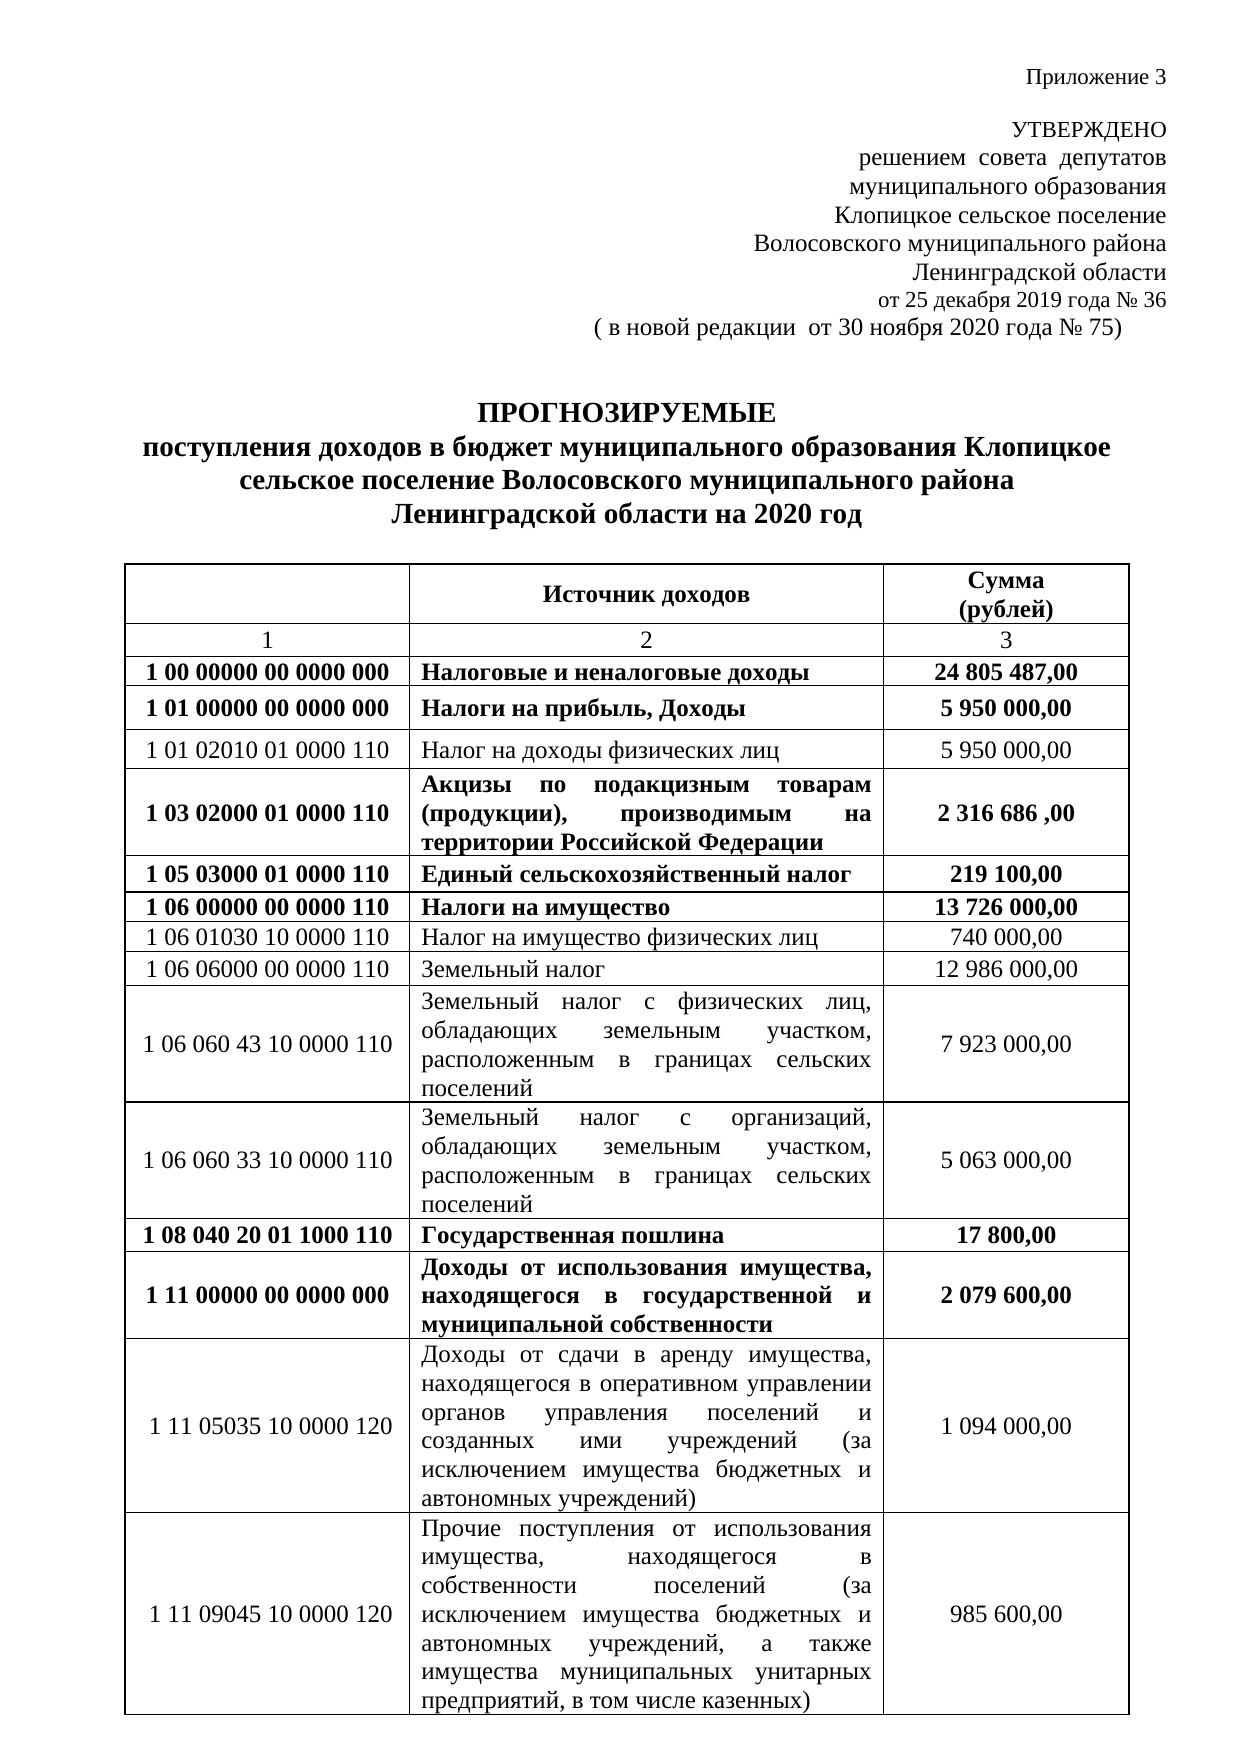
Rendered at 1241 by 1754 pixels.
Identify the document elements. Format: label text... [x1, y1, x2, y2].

table_cell Государственная пошлина [410, 1219, 883, 1251]
table_cell Доходы от использования имущества, находящегося в государственной и муниципальной собственности [410, 1252, 883, 1338]
table_cell 12 986 000,00 [884, 952, 1128, 985]
table_cell 1 06 06000 00 0000 110 [126, 952, 409, 985]
table_cell 1 06 00000 00 0000 110 [126, 893, 409, 921]
text Волосовского муниципального района [687, 228, 1167, 257]
text Ленинградской области [753, 257, 1167, 286]
table_cell Налог на доходы физических лиц [410, 730, 883, 768]
table_cell 1 11 09045 10 0000 120 [126, 1513, 409, 1714]
table_cell 1 00 00000 00 0000 000 [126, 657, 409, 685]
table_cell Доходы от сдачи в аренду имущества, находящегося в оперативном управлении органов управления поселений и созданных ими учреждений (за исключением имущества бюджетных и автономных учреждений) [410, 1339, 883, 1512]
table_cell Налоги на имущество [410, 893, 883, 921]
text ( в новой редакции от 30 ноября 2020 года № 75) [162, 312, 1167, 341]
table_cell Земельный налог с организаций, обладающих земельным участком, расположенным в границах сельских поселений [410, 1103, 883, 1217]
table_cell 1 [126, 624, 409, 656]
table_cell 1 06 060 43 10 0000 110 [126, 986, 409, 1101]
table_cell Земельный налог с физических лиц, обладающих земельным участком, расположенным в границах сельских поселений [410, 986, 883, 1101]
table_cell 1 06 01030 10 0000 110 [126, 922, 409, 951]
text решением совета депутатов [687, 142, 1167, 171]
table_cell 3 [884, 624, 1128, 656]
table_cell 24 805 487,00 [884, 657, 1128, 685]
table_cell 1 05 03000 01 0000 110 [126, 856, 409, 891]
table_cell 7 923 000,00 [884, 986, 1128, 1101]
table_cell 5 063 000,00 [884, 1103, 1128, 1217]
table_cell 1 01 02010 01 0000 110 [126, 730, 409, 768]
table_cell 17 800,00 [884, 1219, 1128, 1251]
table_cell 5 950 000,00 [884, 686, 1128, 729]
table_cell Единый сельскохозяйственный налог [410, 856, 883, 891]
table_cell 1 03 02000 01 0000 110 [126, 769, 409, 855]
table_cell Налог на имущество физических лиц [410, 922, 883, 951]
text Клопицкое сельское поселение [687, 200, 1167, 228]
table_cell 1 01 00000 00 0000 000 [126, 686, 409, 729]
table_cell 2 079 600,00 [884, 1252, 1128, 1338]
table_cell 740 000,00 [884, 922, 1128, 951]
table_cell 13 726 000,00 [884, 893, 1128, 921]
table_cell Налоги на прибыль, Доходы [410, 686, 883, 729]
text муниципального образования [687, 171, 1167, 200]
table_cell Налоговые и неналоговые доходы [410, 657, 883, 685]
table_cell 1 08 040 20 01 1000 110 [126, 1219, 409, 1251]
table_cell 219 100,00 [884, 856, 1128, 891]
table_cell 1 11 00000 00 0000 000 [126, 1252, 409, 1338]
table_cell 2 [410, 624, 883, 656]
table_cell Источник доходов [410, 565, 883, 623]
table_cell Земельный налог [410, 952, 883, 985]
text УТВЕРЖДЕНО [162, 116, 1167, 142]
table_cell 1 06 060 33 10 0000 110 [126, 1103, 409, 1217]
table_cell 1 094 000,00 [884, 1339, 1128, 1512]
table_cell 5 950 000,00 [884, 730, 1128, 768]
table_cell Сумма (рублей) [884, 565, 1128, 623]
text от 25 декабря 2019 года № 36 [162, 286, 1167, 312]
table_cell 985 600,00 [884, 1513, 1128, 1714]
table_cell [126, 565, 409, 623]
table_cell 1 11 05035 10 0000 120 [126, 1339, 409, 1512]
table_cell Прочие поступления от использования имущества, находящегося в собственности поселений (за исключением имущества бюджетных и автономных учреждений, а также имущества муниципальных унитарных предприятий, в том числе казенных) [410, 1513, 883, 1714]
table_cell Акцизы по подакцизным товарам (продукции), производимым на территории Российской Федерации [410, 769, 883, 855]
table_cell 2 316 686 ,00 [884, 769, 1128, 855]
table_header ПРОГНОЗИРУЕМЫЕ поступления доходов в бюджет муниципального образования Клопицкое сельское поселение Волосовского муниципального района Ленинградской области на 2020 год [125, 395, 1129, 563]
text Приложение 3 [162, 63, 1167, 89]
